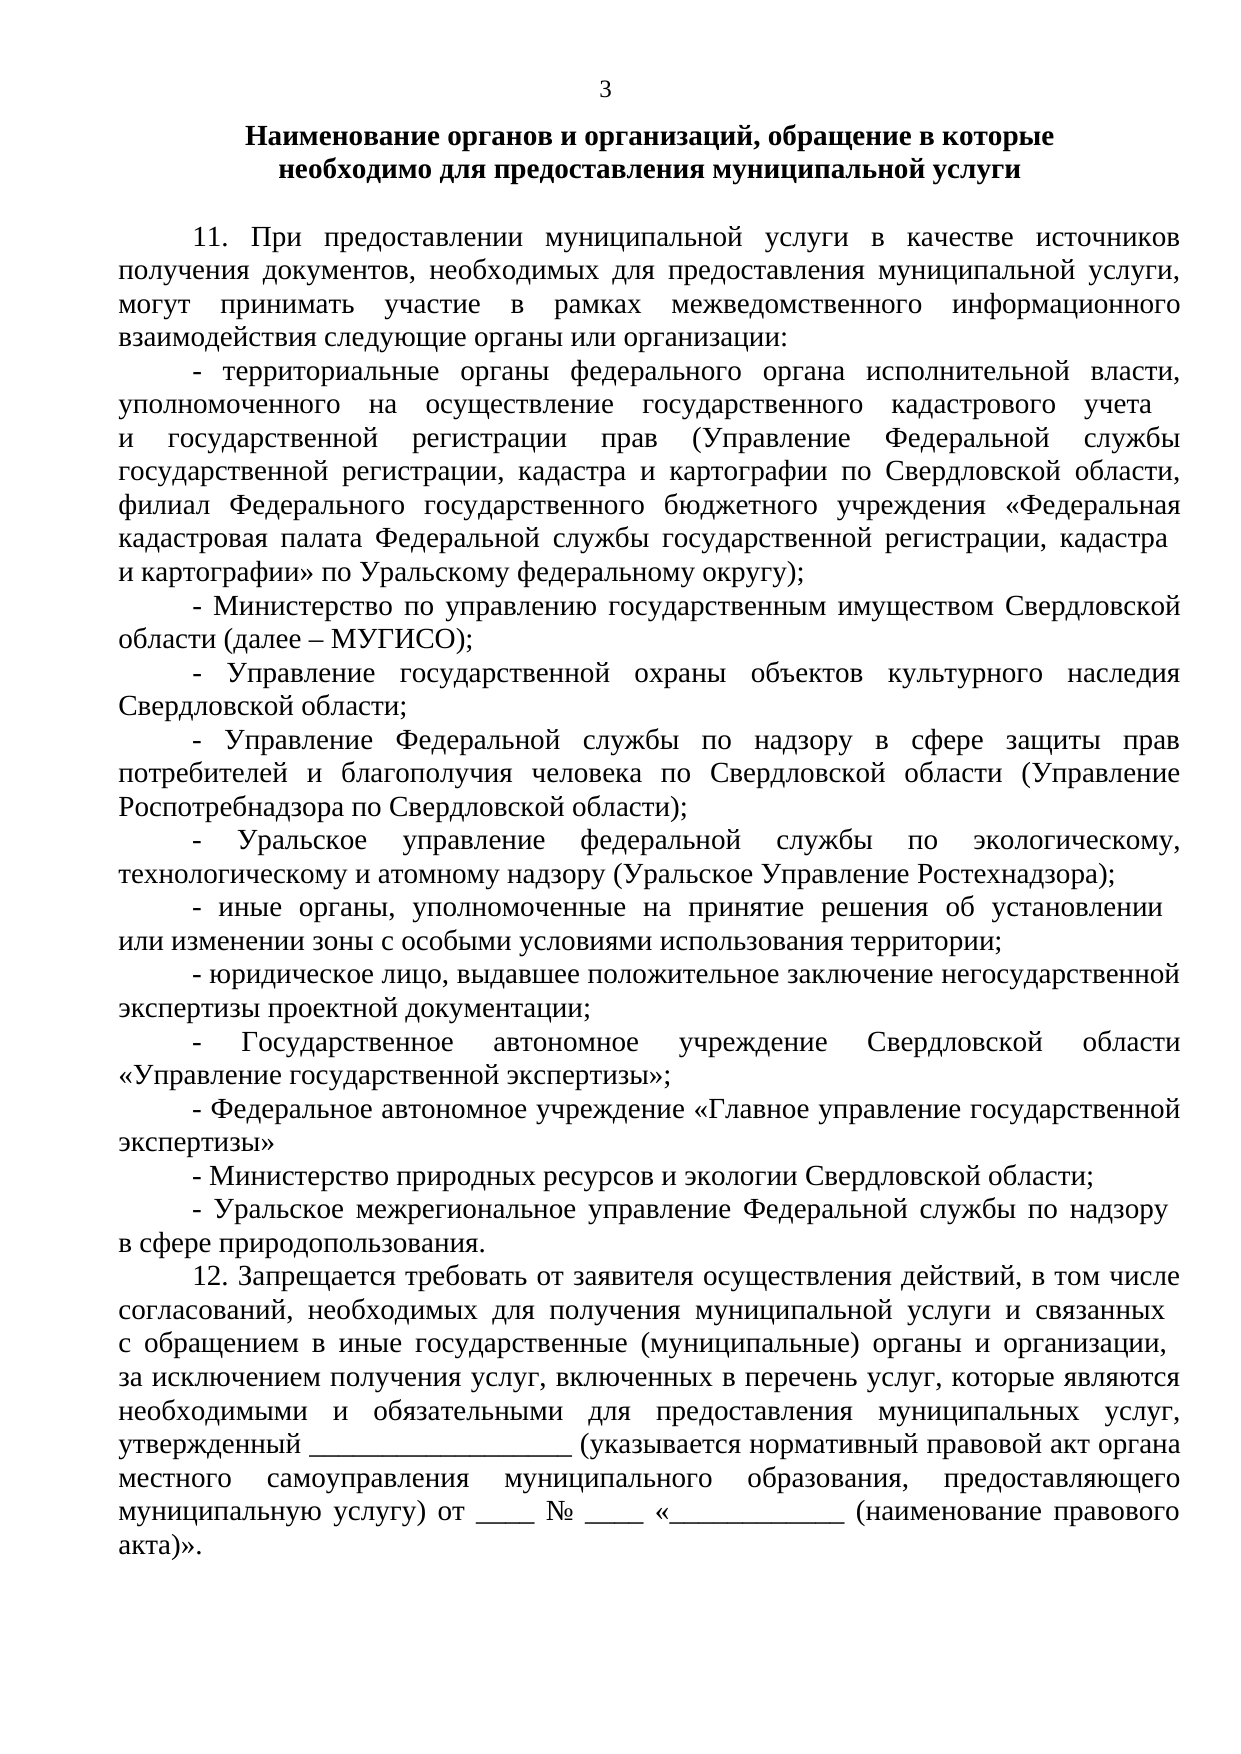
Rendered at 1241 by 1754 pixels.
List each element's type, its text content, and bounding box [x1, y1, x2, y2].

text необходимо для предоставления муниципальной услуги [118, 152, 1181, 185]
text - юридическое лицо, выдавшее положительное заключение негосударственной экспертизы проектной документации; [118, 957, 1181, 1024]
text - Управление государственной охраны объектов культурного наследия Свердловской области; [118, 655, 1181, 722]
text - Министерство по управлению государственным имуществом Свердловской области (далее ‒ МУГИСО); [118, 588, 1181, 655]
text Наименование органов и организаций, обращение в которые [118, 118, 1181, 152]
text - Уральское межрегиональное управление Федеральной службы по надзору в сфере природопользования. [118, 1191, 1181, 1258]
text - территориальные органы федерального органа исполнительной власти, уполномоченного на осуществление государственного кадастрового учета и государственной регистрации прав (Управление Федеральной службы государственной регистрации, кадастра и картографии по Свердловской области, филиал Федерального государственного бюджетного учреждения «Федеральная кадастровая палата Федеральной службы государственной регистрации, кадастра и картографии» по Уральскому федеральному округу); [118, 353, 1181, 588]
text - Министерство природных ресурсов и экологии Свердловской области; [118, 1158, 1181, 1191]
text - Федеральное автономное учреждение «Главное управление государственной экспертизы» [118, 1091, 1181, 1158]
text 12. Запрещается требовать от заявителя осуществления действий, в том числе согласований, необходимых для получения муниципальной услуги и связанных с обращением в иные государственные (муниципальные) органы и организации, за исключением получения услуг, включенных в перечень услуг, которые являются необходимыми и обязательными для предоставления муниципальных услуг, утвержденный __________________ (указывается нормативный правовой акт органа местного самоуправления муниципального образования, предоставляющего муниципальную услугу) от ____ № ____ «____________ (наименование правового акта)». [118, 1258, 1181, 1560]
text 11. При предоставлении муниципальной услуги в качестве источников получения документов, необходимых для предоставления муниципальной услуги, могут принимать участие в рамках межведомственного информационного взаимодействия следующие органы или организации: [118, 219, 1181, 353]
text - Управление Федеральной службы по надзору в сфере защиты прав потребителей и благополучия человека по Свердловской области (Управление Роспотребнадзора по Свердловской области); [118, 722, 1181, 822]
text - Государственное автономное учреждение Свердловской области «Управление государственной экспертизы»; [118, 1024, 1181, 1091]
text - Уральское управление федеральной службы по экологическому, технологическому и атомному надзору (Уральское Управление Ростехнадзора); [118, 822, 1181, 889]
text - иные органы, уполномоченные на принятие решения об установлении или изменении зоны с особыми условиями использования территории; [118, 889, 1181, 957]
